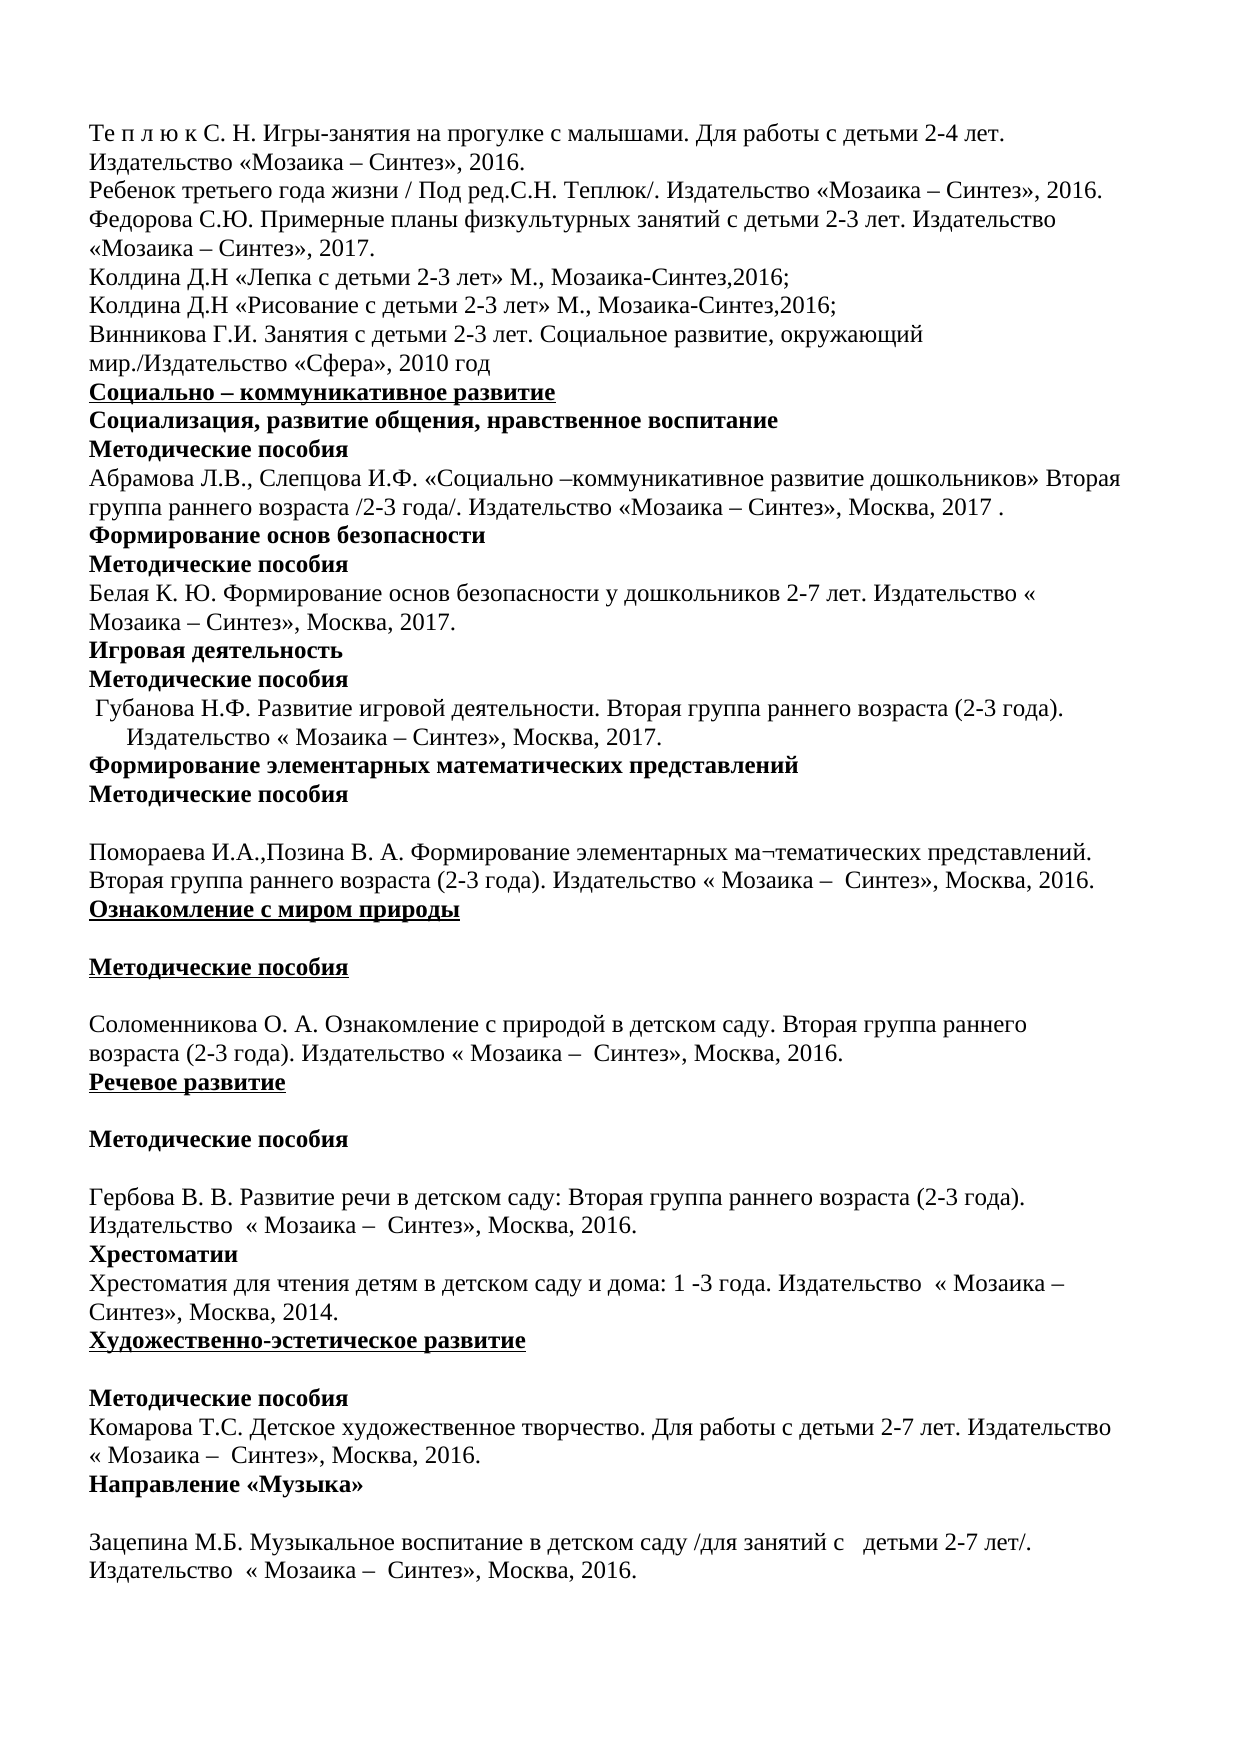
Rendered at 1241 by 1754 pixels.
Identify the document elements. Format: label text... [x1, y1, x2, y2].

text Издательство « Мозаика – Синтез», Москва, 2017. [89, 722, 1122, 751]
text Социализация, развитие общения, нравственное воспитание [89, 406, 1122, 434]
text Помораева И.А.,Позина В. А. Формирование элементарных ма¬тематических представлений. Вторая группа раннего возраста (2-3 года). Издательство « Мозаика – Синтез», Москва, 2016. [89, 837, 1122, 894]
text Абрамова Л.В., Слепцова И.Ф. «Социально –коммуникативное развитие дошкольников» Вторая группа раннего возраста /2-3 года/. Издательство «Мозаика – Синтез», Москва, 2017 . [89, 463, 1122, 521]
text Белая К. Ю. Формирование основ безопасности у дошкольников 2-7 лет. Издательство « Мозаика – Синтез», Москва, 2017. [89, 578, 1122, 636]
text Методические пособия [89, 1124, 1122, 1153]
text Комарова Т.С. Детское художественное творчество. Для работы с детьми 2-7 лет. Издательство « Мозаика – Синтез», Москва, 2016. [89, 1412, 1122, 1469]
text Формирование основ безопасности [89, 521, 1122, 549]
text Федорова С.Ю. Примерные планы физкультурных занятий с детьми 2-3 лет. Издательство «Мозаика – Синтез», 2017. [89, 204, 1122, 262]
text Колдина Д.Н «Рисование с детьми 2-3 лет» М., Мозаика-Синтез,2016; [89, 291, 1122, 319]
text Гербова В. В. Развитие речи в детском саду: Вторая группа раннего возраста (2-3 года). Издательство « Мозаика – Синтез», Москва, 2016. [89, 1182, 1122, 1239]
text Социально – коммуникативное развитие [89, 377, 1122, 406]
text Хрестоматии [89, 1239, 1122, 1268]
text Игровая деятельность [89, 636, 1122, 664]
text Те п л ю к С. Н. Игры-занятия на прогулке с малышами. Для работы с детьми 2-4 лет. Издательство «Мозаика – Синтез», 2016. [89, 118, 1122, 176]
text Колдина Д.Н «Лепка с детьми 2-3 лет» М., Мозаика-Синтез,2016; [89, 262, 1122, 291]
text Зацепина М.Б. Музыкальное воспитание в детском саду /для занятий с детьми 2-7 лет/. Издательство « Мозаика – Синтез», Москва, 2016. [89, 1527, 1122, 1584]
text Винникова Г.И. Занятия с детьми 2-3 лет. Социальное развитие, окружающий мир./Издательство «Сфера», 2010 год [89, 319, 1122, 377]
text Губанова Н.Ф. Развитие игровой деятельности. Вторая группа раннего возраста (2-3 года). [89, 693, 1122, 722]
text Методические пособия [89, 952, 1122, 981]
text Художественно-эстетическое развитие [89, 1326, 1122, 1354]
text Ребенок третьего года жизни / Под ред.С.Н. Теплюк/. Издательство «Мозаика – Синтез», 2016. [89, 176, 1122, 204]
text Формирование элементарных математических представлений [89, 751, 1122, 779]
text Методические пособия [89, 549, 1122, 578]
text Ознакомление с миром природы [89, 894, 1122, 923]
text Методические пособия [89, 434, 1122, 463]
text Методические пособия [89, 1383, 1122, 1412]
text Соломенникова О. А. Ознакомление с природой в детском саду. Вторая группа раннего возраста (2-3 года). Издательство « Мозаика – Синтез», Москва, 2016. [89, 1009, 1122, 1067]
text Методические пособия [89, 664, 1122, 693]
text Направление «Музыка» [89, 1469, 1122, 1498]
text Речевое развитие [89, 1067, 1122, 1096]
text Хрестоматия для чтения детям в детском саду и дома: 1 -3 года. Издательство « Мозаика – Синтез», Москва, 2014. [89, 1268, 1122, 1326]
text Методические пособия [89, 779, 1122, 808]
